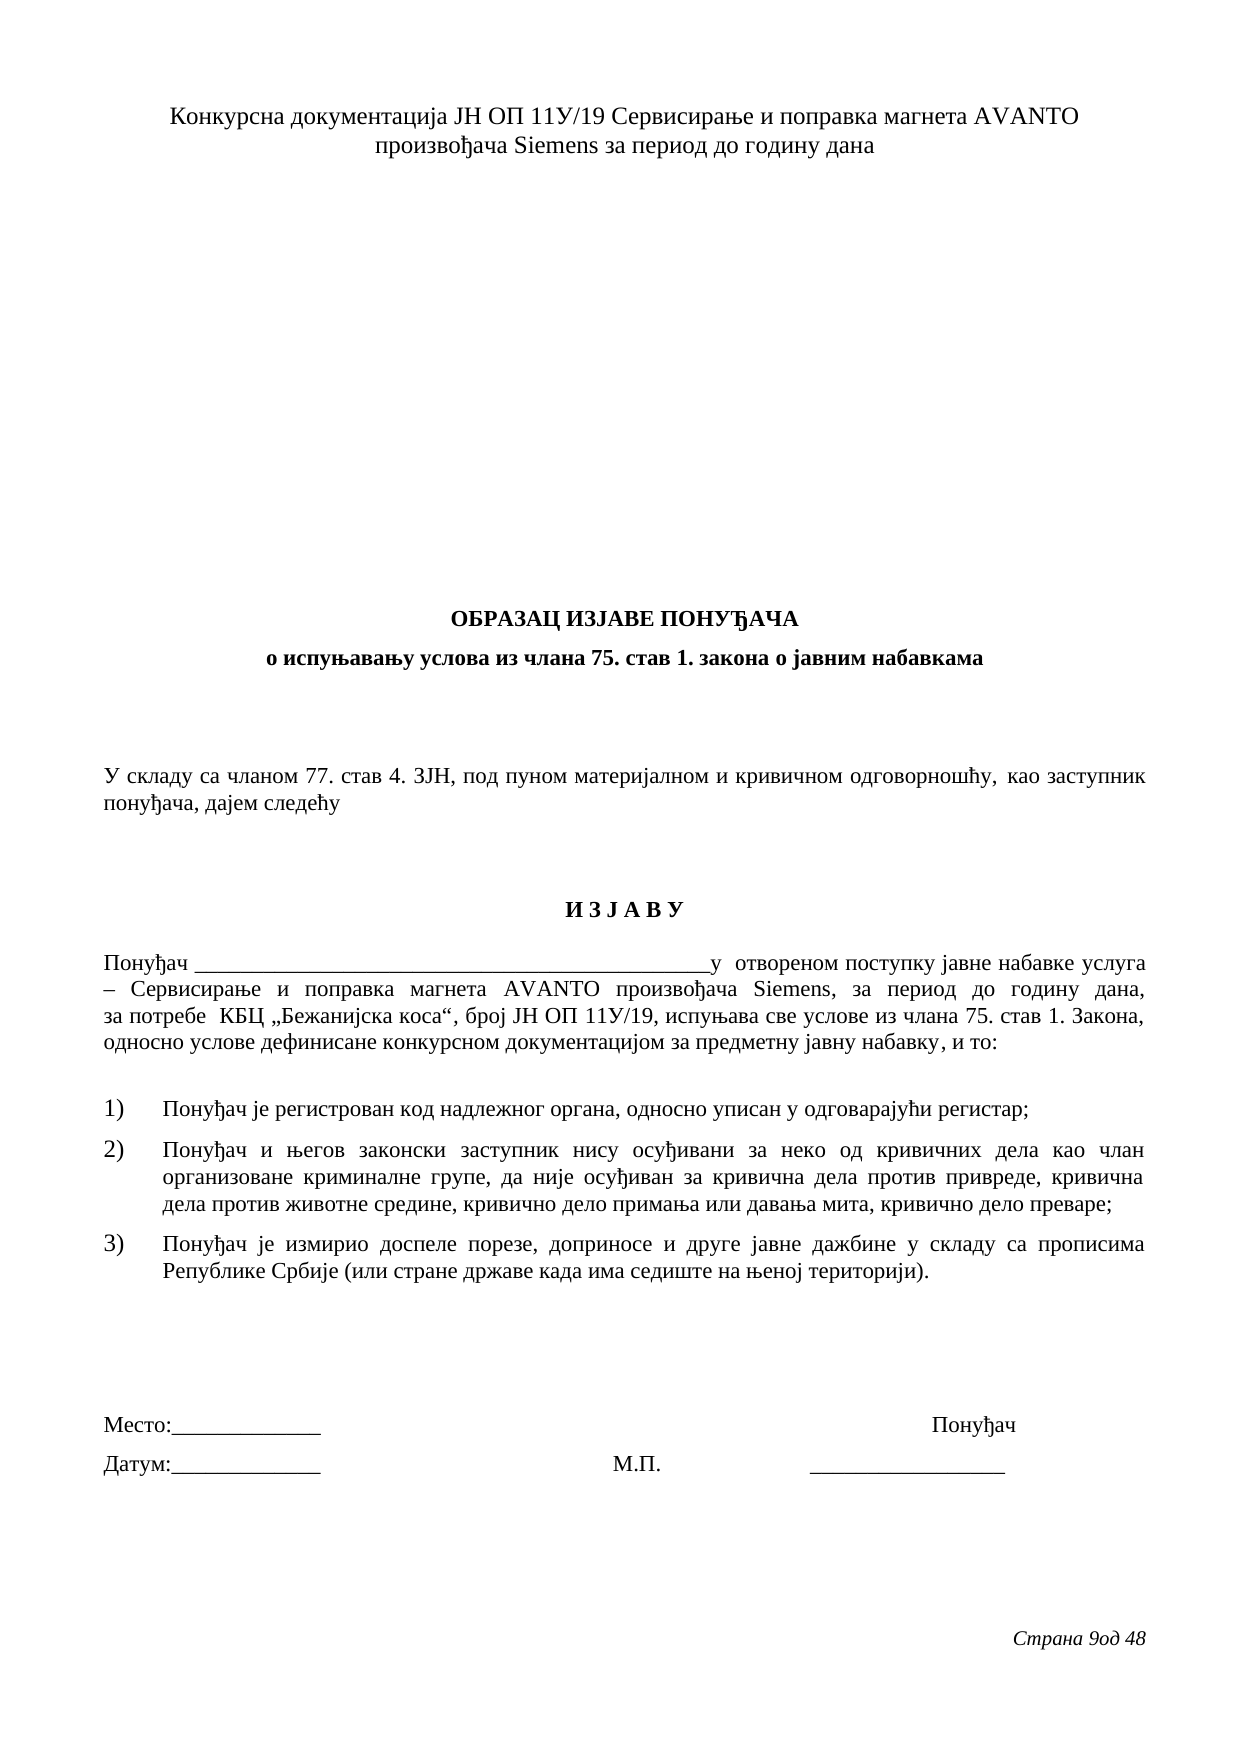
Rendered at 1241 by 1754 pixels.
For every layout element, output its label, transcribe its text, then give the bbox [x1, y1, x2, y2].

list Понуђач је регистрован код надлежног органа, односно уписан у одговарајући регистар; [103, 1093, 1146, 1122]
text ОБРАЗАЦ ИЗЈАВЕ ПОНУЂАЧА [103, 605, 1146, 632]
text И З Ј А В У [103, 896, 1146, 923]
text Датум:_____________ М.П. _________________ [103, 1450, 1146, 1477]
text о испуњавању услова из члана 75. став 1. закона о јавним набавкама [103, 644, 1146, 671]
text У складу са чланом 77. став 4. ЗЈН, под пуном материјалном и кривичном одговорношћу, као заступник понуђача, дајем следећу [103, 762, 1146, 815]
text Место:_____________ Понуђач [103, 1411, 1146, 1438]
text Понуђач _____________________________________________у отвореном поступку јавне набавке услуга – Сервисирање и поправка магнета AVANTO произвођача Siemens, за период до годину дана, за потребе КБЦ „Бежанијска коса“, број ЈН ОП 11У/19, испуњава све услове из члана 75. став 1. Закона, односно услове дефинисане конкурсном документацијом за предметну јавну набавку, и то: [103, 949, 1146, 1054]
list Понуђач је измирио доспеле порезе, доприносе и друге јавне дажбине у складу са прописима Републике Србије (или стране државе када има седиште на њеној територији). [103, 1228, 1146, 1284]
list Понуђач и његов законски заступник нису осуђивани за неко од кривичних дела као члан организоване криминалне групе, да није осуђиван за кривична дела против привреде, кривична дела против животне средине, кривично дело примања или давања мита, кривично дело преваре; [103, 1134, 1146, 1216]
